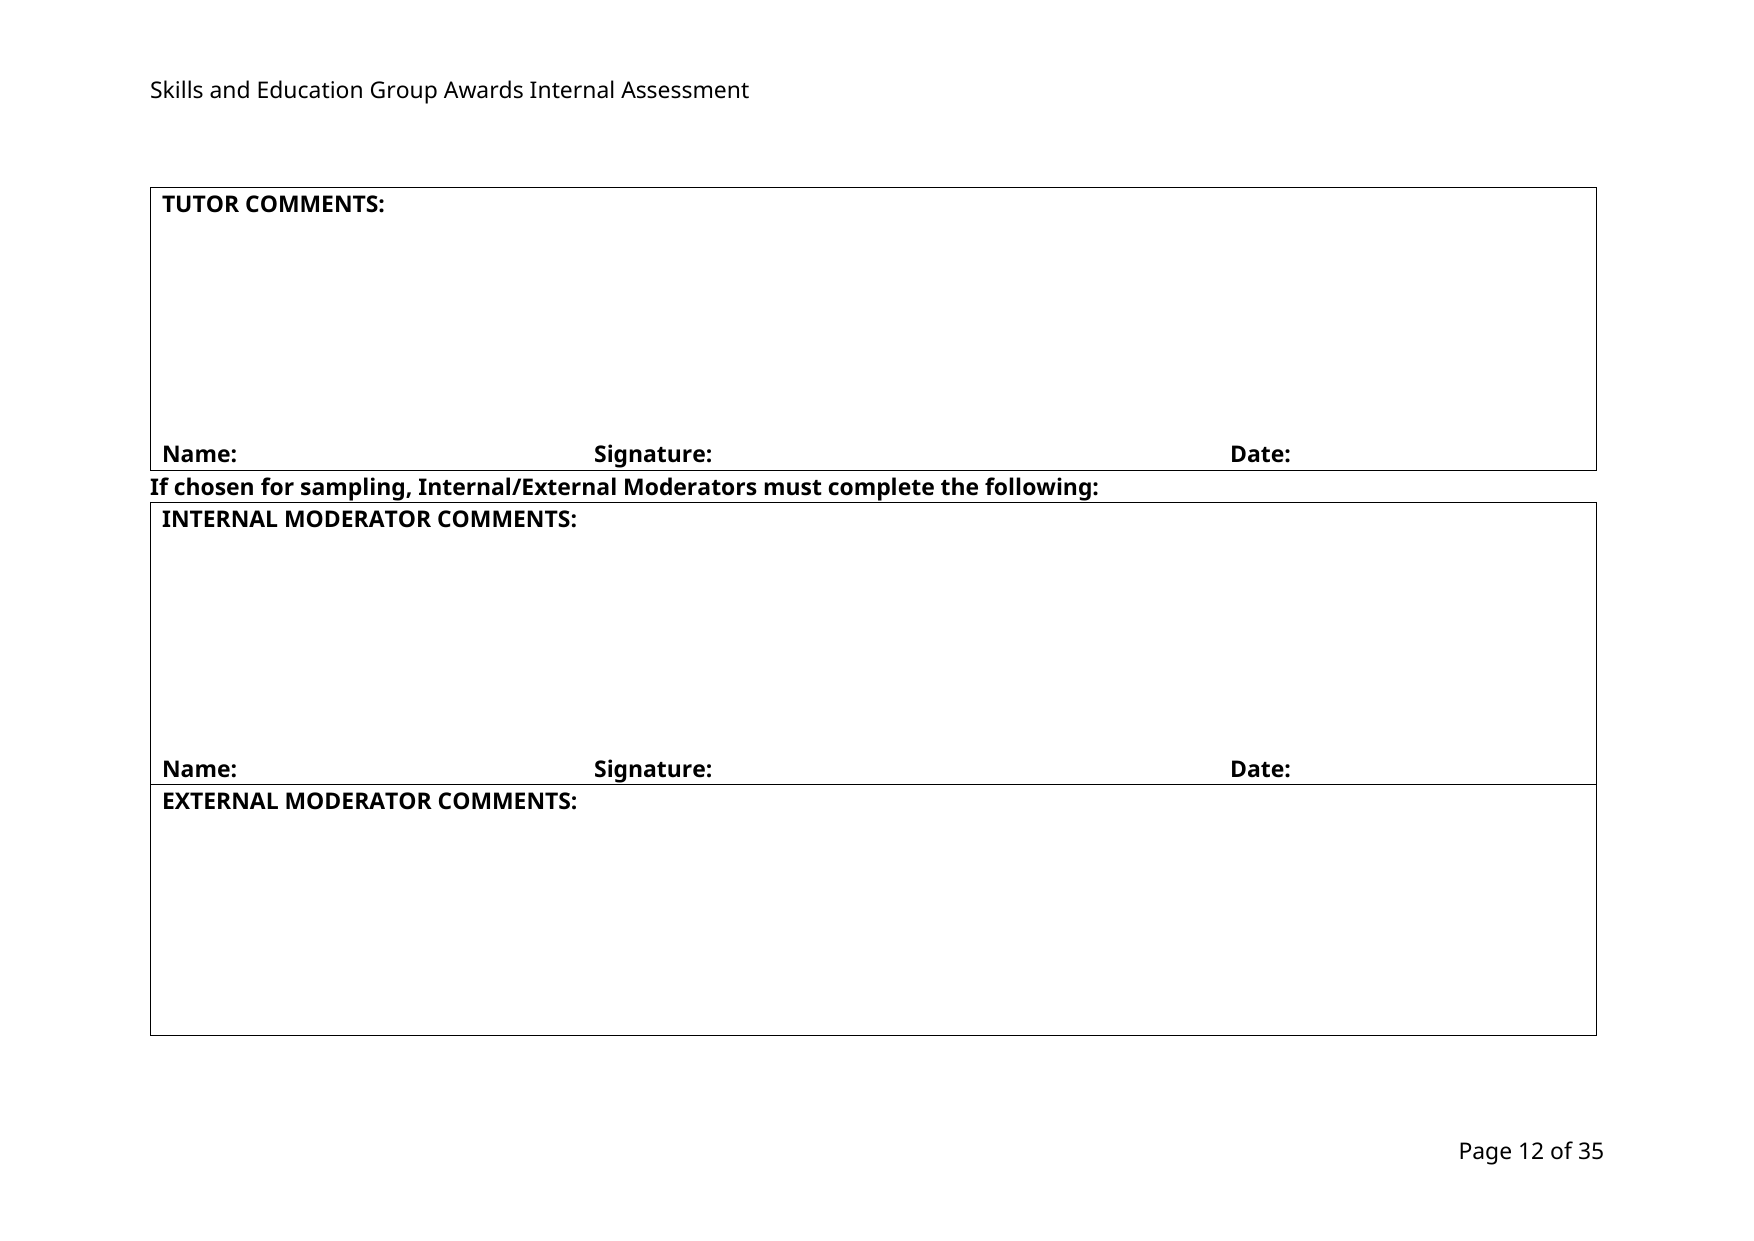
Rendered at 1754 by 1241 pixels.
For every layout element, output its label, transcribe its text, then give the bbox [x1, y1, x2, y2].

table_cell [151, 785, 1596, 1035]
subtitle If chosen for sampling, Internal/External Moderators must complete the following: [150, 471, 1604, 502]
table_header TUTOR COMMENTS: Name: Signature: Date: [151, 188, 1596, 469]
table_header INTERNAL MODERATOR COMMENTS: Name: Signature: Date: [151, 503, 1596, 784]
